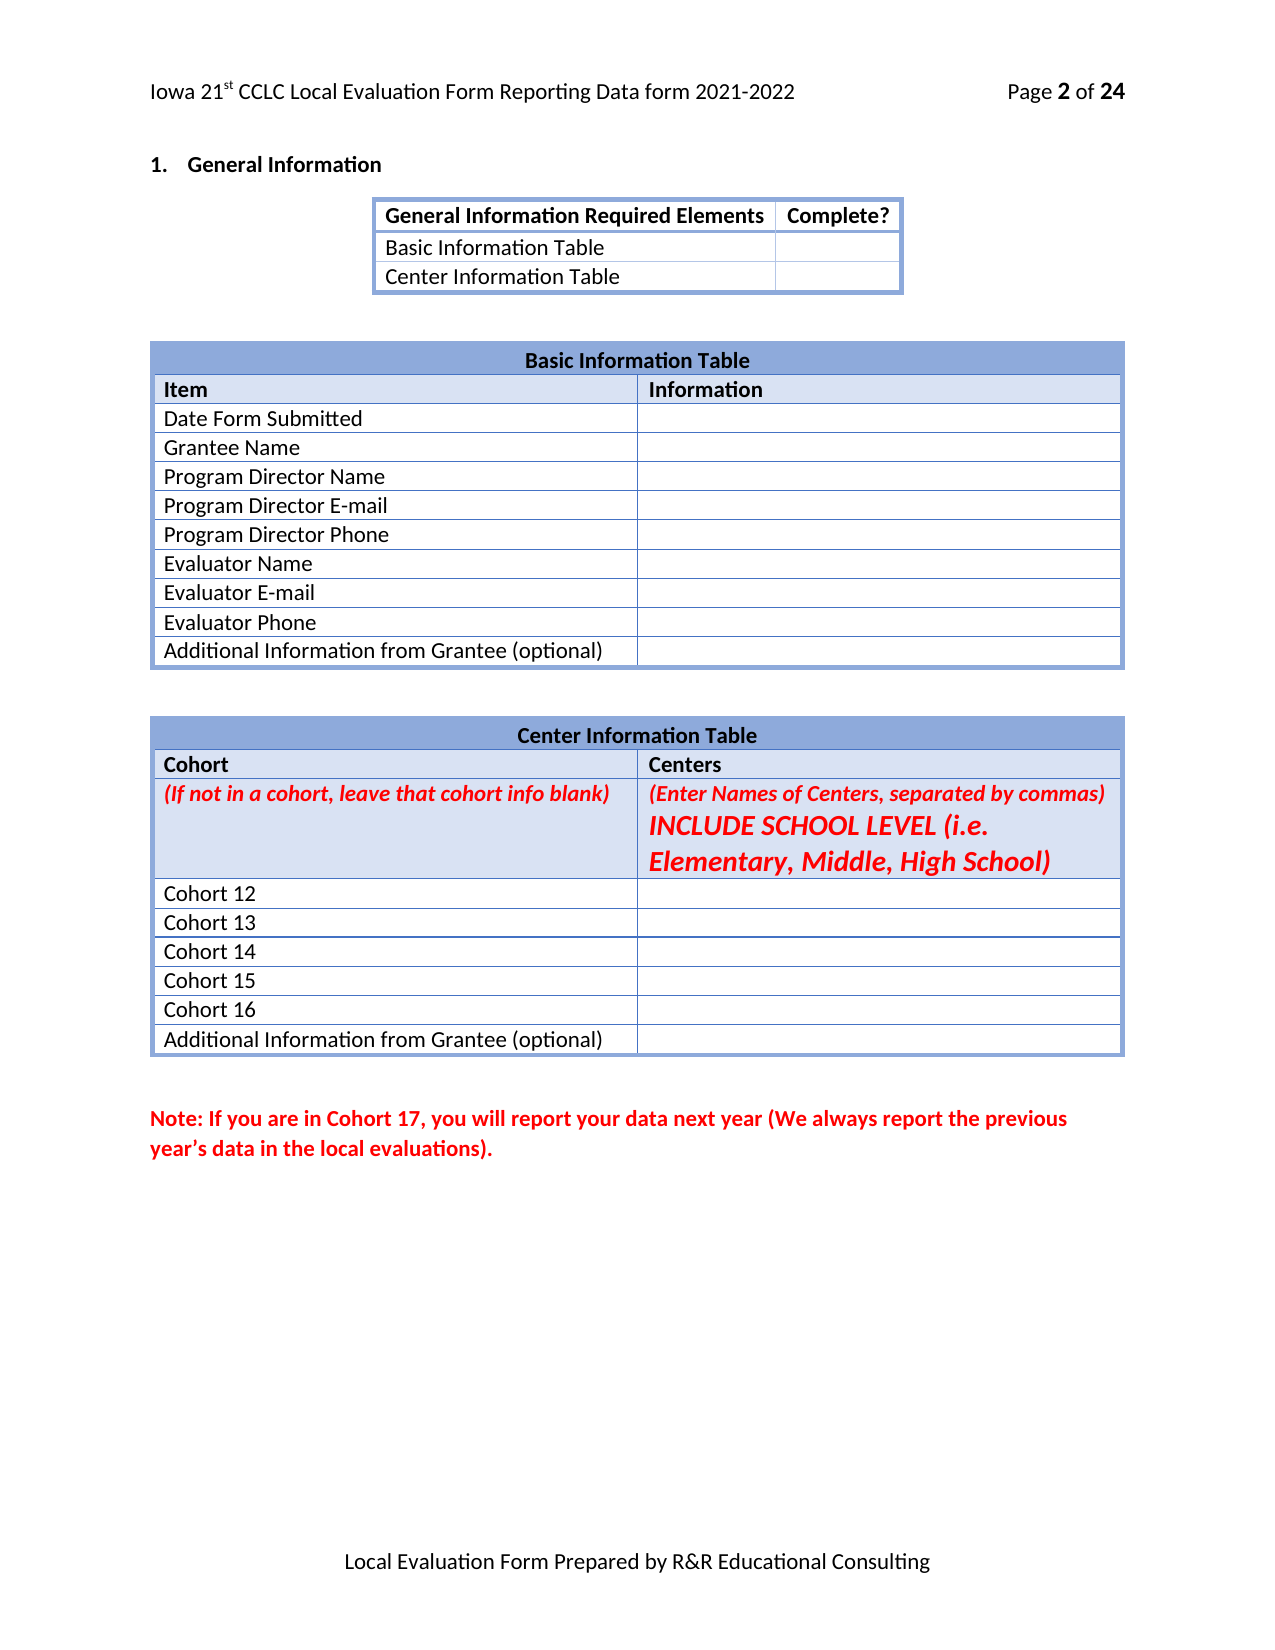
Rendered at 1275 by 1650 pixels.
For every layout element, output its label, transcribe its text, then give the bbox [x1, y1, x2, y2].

table_cell (If not in a cohort, leave that cohort info blank) [155, 779, 637, 878]
table_cell Centers [638, 750, 1120, 778]
table_cell Cohort [155, 750, 637, 778]
table_header General Information Required Elements [376, 202, 775, 229]
table_cell Information [638, 375, 1120, 403]
table_cell Evaluator Phone [155, 608, 637, 636]
table_cell [638, 938, 1120, 966]
table_cell [638, 879, 1120, 907]
table_cell Center Information Table [376, 262, 775, 290]
table_cell Additional Information from Grantee (optional) [155, 1025, 637, 1053]
table_cell [638, 404, 1120, 432]
table_cell (Enter Names of Centers, separated by commas) INCLUDE SCHOOL LEVEL (i.e. Elementary, Middle, High School) [638, 779, 1120, 878]
table_cell Evaluator Name [155, 550, 637, 577]
table_header Center Information Table [155, 721, 1120, 749]
table_cell Cohort 12 [155, 879, 637, 907]
table_cell Cohort 13 [155, 909, 637, 936]
table_cell [638, 637, 1120, 665]
table_cell [638, 996, 1120, 1024]
table_cell [638, 433, 1120, 461]
table_cell Evaluator E-mail [155, 579, 637, 607]
table_cell [638, 579, 1120, 607]
table_header Basic Information Table [155, 346, 1120, 374]
table_cell [638, 520, 1120, 548]
table_cell [638, 909, 1120, 936]
table_cell Item [155, 375, 637, 403]
table_cell [638, 550, 1120, 577]
list General Information [150, 150, 1125, 178]
table_cell Cohort 16 [155, 996, 637, 1024]
table_cell [638, 1025, 1120, 1053]
table_cell Additional Information from Grantee (optional) [155, 637, 637, 665]
table_cell [776, 233, 899, 261]
table_cell [776, 262, 899, 290]
table_cell Cohort 14 [155, 938, 637, 966]
table_cell Basic Information Table [376, 233, 775, 261]
table_cell [638, 491, 1120, 519]
table_cell Program Director Name [155, 462, 637, 490]
table_cell Cohort 15 [155, 967, 637, 994]
table_cell Program Director E-mail [155, 491, 637, 519]
table_header Complete? [776, 202, 899, 229]
text Note: If you are in Cohort 17, you will report your data next year (We always report the previous year’s data in the local evaluations). [150, 1104, 1125, 1162]
table_cell [638, 608, 1120, 636]
table_cell [638, 967, 1120, 994]
table_cell Grantee Name [155, 433, 637, 461]
table_cell Program Director Phone [155, 520, 637, 548]
table_cell Date Form Submitted [155, 404, 637, 432]
table_cell [638, 462, 1120, 490]
